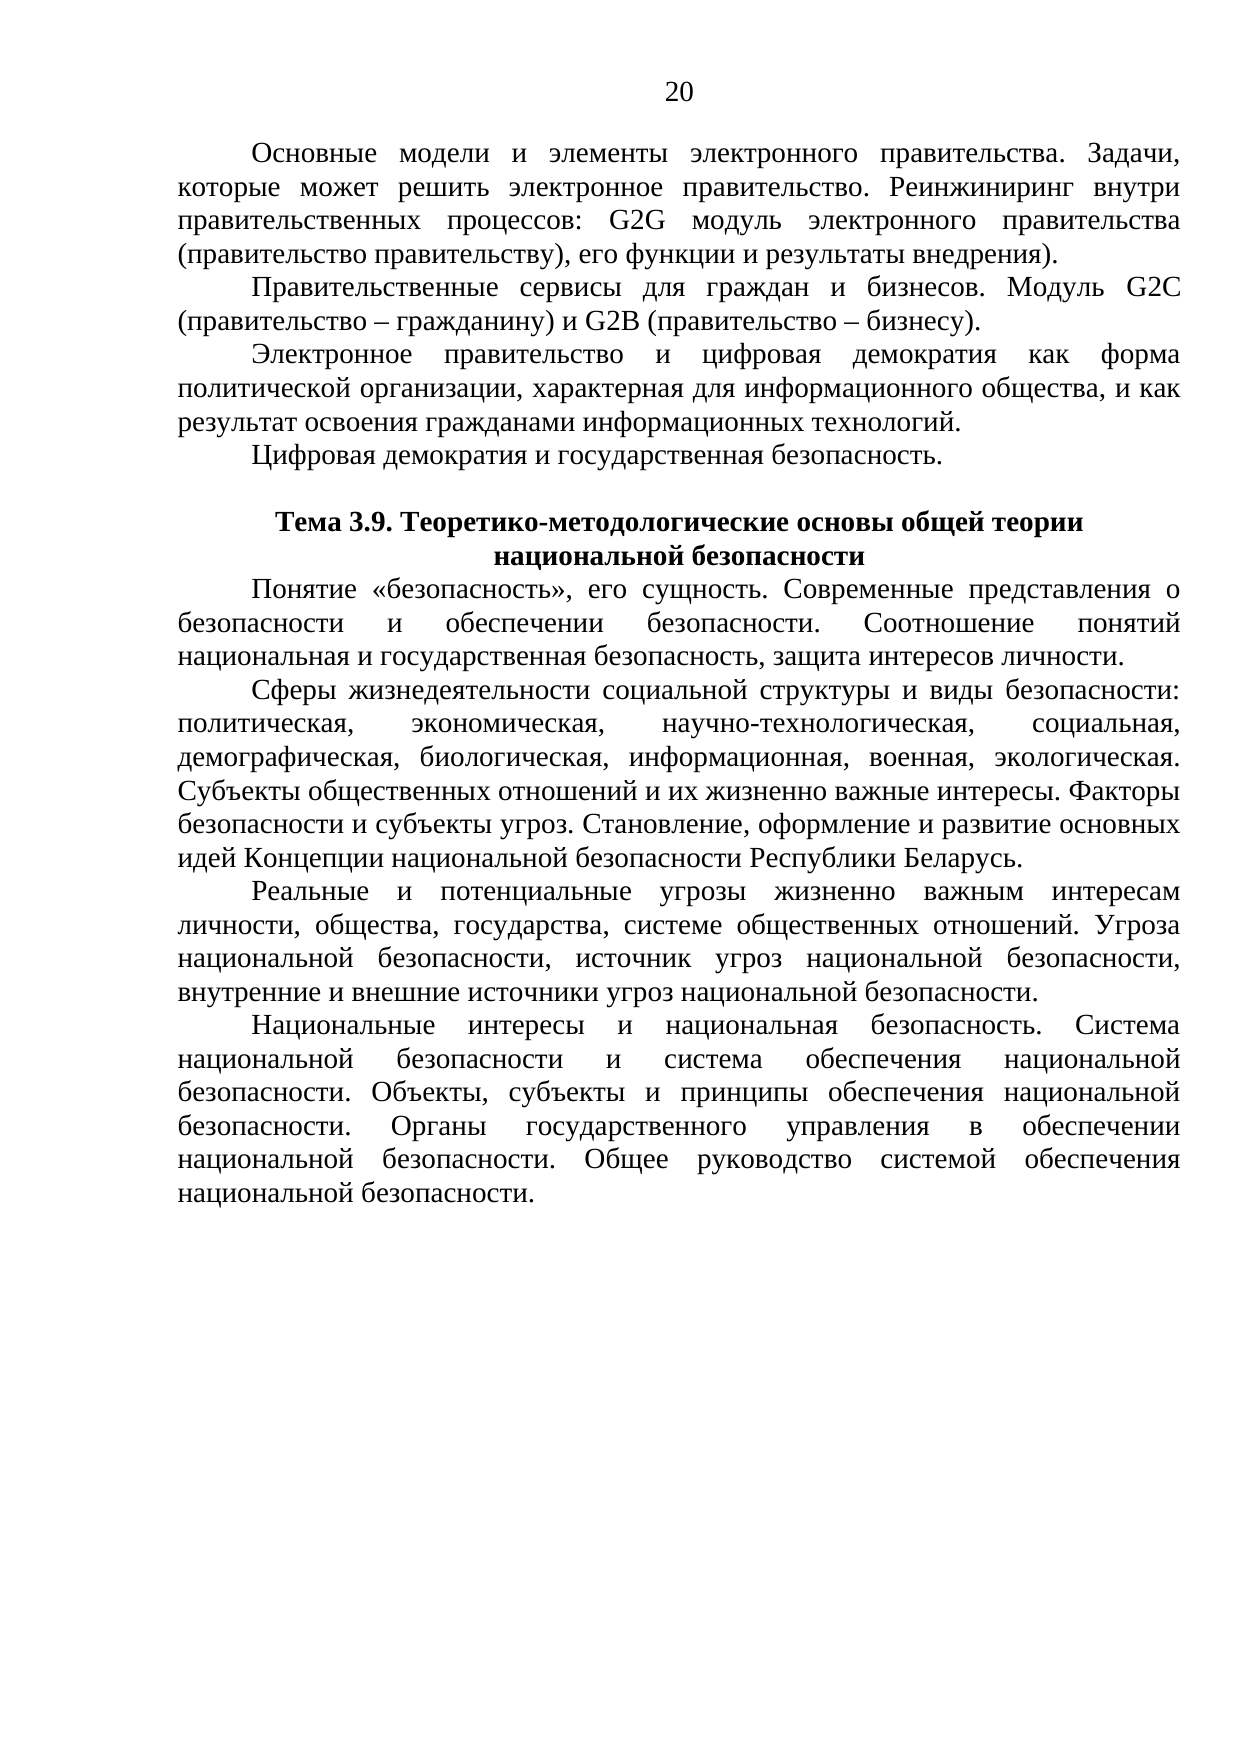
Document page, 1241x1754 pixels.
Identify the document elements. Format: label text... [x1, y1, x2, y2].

text Цифровая демократия и государственная безопасность. [177, 437, 1181, 471]
text Понятие «безопасность», его сущность. Современные представления о безопасности и обеспечении безопасности. Соотношение понятий национальная и государственная безопасность, защита интересов личности. [177, 571, 1181, 672]
text Электронное правительство и цифровая демократия как форма политической организации, характерная для информационного общества, и как результат освоения гражданами информационных технологий. [177, 337, 1181, 437]
text Тема 3.9. Теоретико-методологические основы общей теории национальной безопасности [177, 504, 1181, 571]
text Реальные и потенциальные угрозы жизненно важным интересам личности, общества, государства, системе общественных отношений. Угроза национальной безопасности, источник угроз национальной безопасности, внутренние и внешние источники угроз национальной безопасности. [177, 873, 1181, 1007]
text Правительственные сервисы для граждан и бизнесов. Модуль G2С (правительство – гражданину) и G2В (правительство – бизнесу). [177, 269, 1181, 337]
text Сферы жизнедеятельности социальной структуры и виды безопасности: политическая, экономическая, научно-технологическая, социальная, демографическая, биологическая, информационная, военная, экологическая. Субъекты общественных отношений и их жизненно важные интересы. Факторы безопасности и субъекты угроз. Становление, оформление и развитие основных идей Концепции национальной безопасности Республики Беларусь. [177, 672, 1181, 873]
text Национальные интересы и национальная безопасность. Система национальной безопасности и система обеспечения национальной безопасности. Объекты, субъекты и принципы обеспечения национальной безопасности. Органы государственного управления в обеспечении национальной безопасности. Общее руководство системой обеспечения национальной безопасности. [177, 1007, 1181, 1209]
text Основные модели и элементы электронного правительства. Задачи, которые может решить электронное правительство. Реинжиниринг внутри правительственных процессов: G2G модуль электронного правительства (правительство правительству), его функции и результаты внедрения). [177, 135, 1181, 269]
